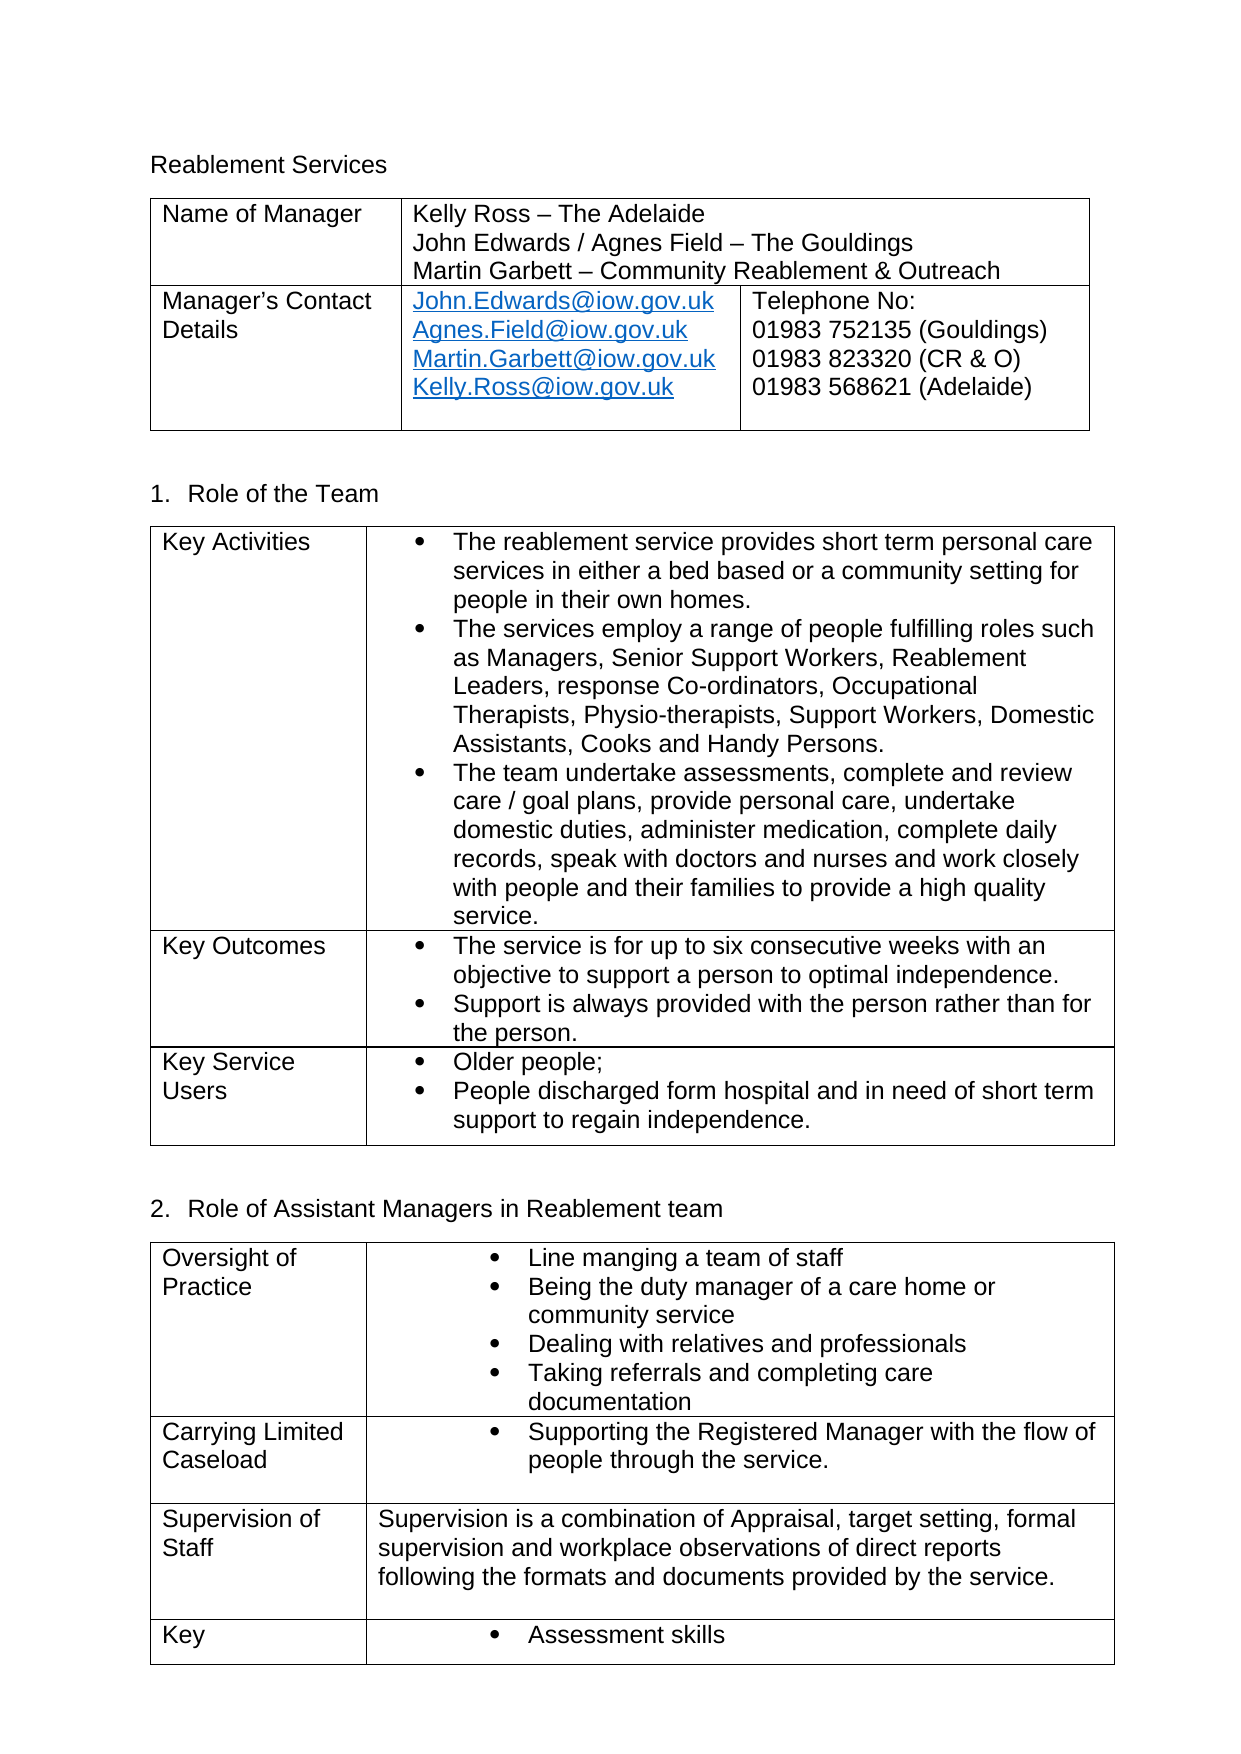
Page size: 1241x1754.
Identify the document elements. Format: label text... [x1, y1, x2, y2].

table_cell Older people; People discharged form hospital and in need of short term support to regain independence. [367, 1048, 1114, 1145]
table_cell The service is for up to six consecutive weeks with an objective to support a person to optimal independence. Support is always provided with the person rather than for the person. [367, 931, 1114, 1046]
table_header Name of Manager [151, 199, 401, 285]
table_cell Supporting the Registered Manager with the flow of people through the service. [367, 1417, 1114, 1503]
list Role of the Team [150, 478, 1090, 507]
table_header Line manging a team of staff Being the duty manager of a care home or community service Dealing with relatives and professionals Taking referrals and completing care documentation [367, 1243, 1114, 1416]
table_cell Supervision of Staff [151, 1504, 366, 1619]
table_header Oversight of Practice [151, 1243, 366, 1416]
table_cell Carrying Limited Caseload [151, 1417, 366, 1503]
list Role of Assistant Managers in Reablement team [150, 1194, 1090, 1223]
table_header Key Activities [151, 527, 366, 930]
table_cell Manager’s Contact Details [151, 286, 401, 430]
table_header Kelly Ross – The Adelaide John Edwards / Agnes Field – The Gouldings Martin Garbett – Community Reablement & Outreach [402, 199, 1089, 285]
text Reablement Services [150, 150, 1090, 179]
table_cell John.Edwards@iow.gov.uk Agnes.Field@iow.gov.uk Martin.Garbett@iow.gov.uk Kelly.Ross@iow.gov.uk [402, 286, 740, 430]
table_cell Supervision is a combination of Appraisal, target setting, formal supervision and workplace observations of direct reports following the formats and documents provided by the service. [367, 1504, 1114, 1619]
table_cell Key Outcomes [151, 931, 366, 1046]
table_header The reablement service provides short term personal care services in either a bed based or a community setting for people in their own homes. The services employ a range of people fulfilling roles such as Managers, Senior Support Workers, Reablement Leaders, response Co-ordinators, Occupational Therapists, Physio-therapists, Support Workers, Domestic Assistants, Cooks and Handy Persons. The team undertake assessments, complete and review care / goal plans, provide personal care, undertake domestic duties, administer medication, complete daily records, speak with doctors and nurses and work closely with people and their families to provide a high quality service. [367, 527, 1114, 930]
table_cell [367, 1620, 1114, 1664]
table_cell Key Competencies [151, 1620, 366, 1664]
table_cell Key Service Users [151, 1048, 366, 1145]
table_cell Telephone No: 01983 752135 (Gouldings) 01983 823320 (CR & O) 01983 568621 (Adelaide) [741, 286, 1089, 430]
